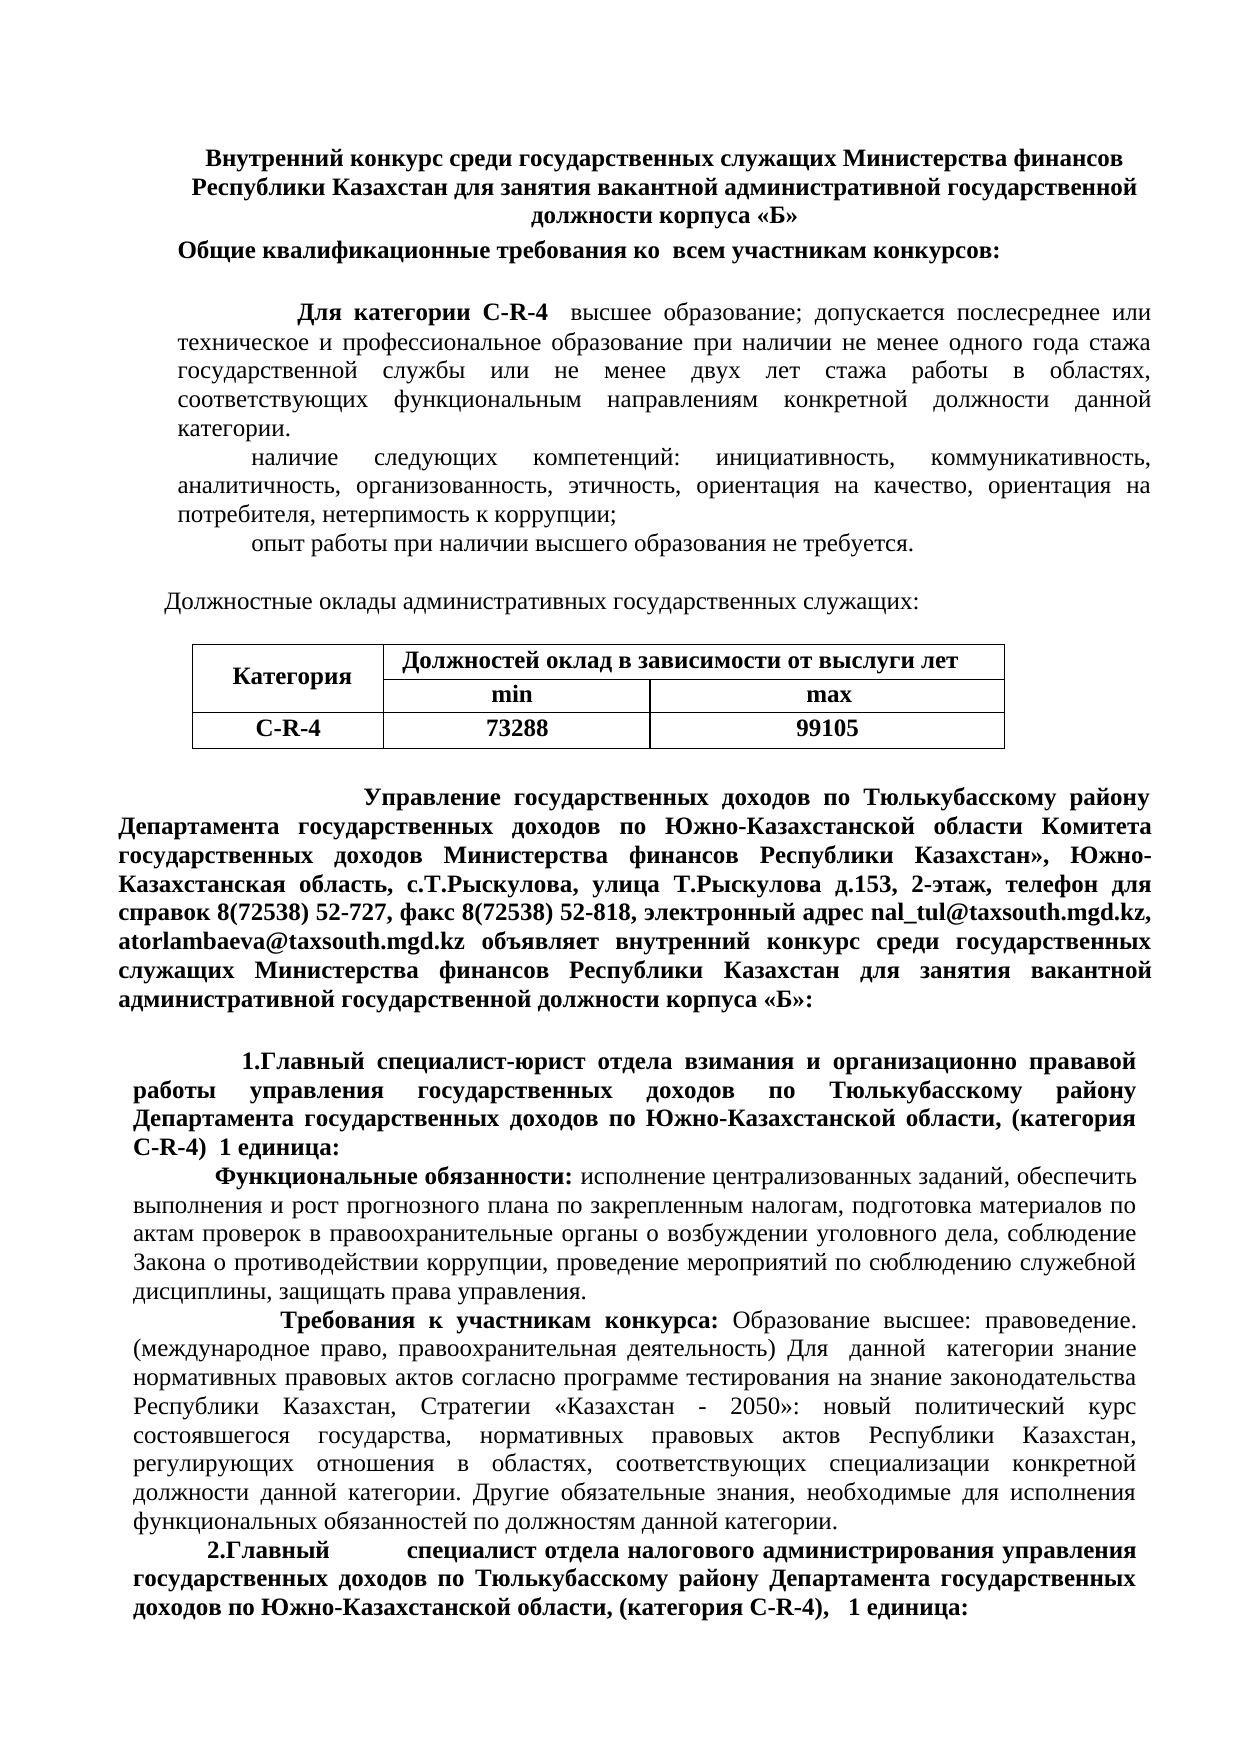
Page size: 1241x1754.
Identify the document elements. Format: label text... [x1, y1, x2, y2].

text Требования к участникам конкурса: Образование высшее: правоведение.(международное право, правоохранительная деятельность) Для данной категории знание нормативных правовых актов согласно программе тестирования на знание законодательства Республики Казахстан, Стратегии «Казахстан - 2050»: новый политический курс состоявшегося государства, нормативных правовых актов Республики Казахстан, регулирующих отношения в областях, соответствующих специализации конкретной должности данной категории. Другие обязательные знания, необходимые для исполнения функциональных обязанностей по должностям данной категории. [118, 1305, 1137, 1535]
table_header Категория [193, 645, 383, 712]
text Для категории С-R-4 высшее образование; допускается послесреднее или техническое и профессиональное образование при наличии не менее одного года стажа государственной службы или не менее двух лет стажа работы в областях, соответствующих функциональным направлениям конкретной должности данной категории. [177, 293, 1152, 442]
text опыт работы при наличии высшего образования не требуется. [177, 528, 1152, 557]
text Общие квалификационные требования ко всем участникам конкурсов: [177, 236, 1152, 264]
table_cell min [384, 680, 649, 712]
text Управление государственных доходов по Тюлькубасскому району Департамента государственных доходов по Южно-Казахстанской области Комитета государственных доходов Министерства финансов Республики Казахстан», Южно-Казахстанская область, с.Т.Рыскулова, улица Т.Рыскулова д.153, 2-этаж, телефон для справок 8(72538) 52-727, факс 8(72538) 52-818, электронный адрес nal_tul@taxsouth.mgd.kz, atorlambaeva@taxsouth.mgd.kz объявляет внутренний конкурс среди государственных служащих Министерства финансов Республики Казахстан для занятия вакантной административной государственной должности корпуса «Б»: [118, 782, 1152, 1012]
table_cell max [651, 680, 1004, 712]
text наличие следующих компетенций: инициативность, коммуникативность, аналитичность, организованность, этичность, ориентация на качество, ориентация на потребителя, нетерпимость к коррупции; [177, 442, 1152, 528]
table_cell 73288 [384, 713, 649, 748]
table_cell С-R-4 [193, 713, 383, 748]
subtitle Внутренний конкурс среди государственных служащих Министерства финансов Республики Казахстан для занятия вакантной административной государственной должности корпуса «Б» [177, 143, 1152, 229]
text Должностные оклады административных государственных служащих: [133, 586, 1152, 614]
table_cell 99105 [651, 713, 1004, 748]
text 1.Главный специалист-юрист отдела взимания и организационно прававой работы управления государственных доходов по Тюлькубасскому району Департамента государственных доходов по Южно-Казахстанской области, (категория С-R-4) 1 единица: [133, 1046, 1137, 1161]
text Функциональные обязанности: исполнение централизованных заданий, обеспечить выполнения и рост прогнозного плана по закрепленным налогам, подготовка материалов по актам проверок в правоохранительные органы о возбуждении уголовного дела, соблюдение Закона о противодействии коррупции, проведение мероприятий по сюблюдению служебной дисциплины, защищать права управления. [118, 1161, 1137, 1305]
text 2.Главный специалист отдела налогового администрирования управления государственных доходов по Тюлькубасскому району Департамента государственных доходов по Южно-Казахстанской области, (категория С-R-4), 1 единица: [133, 1535, 1137, 1621]
table_header Должностей оклад в зависимости от выслуги лет [384, 645, 1004, 678]
